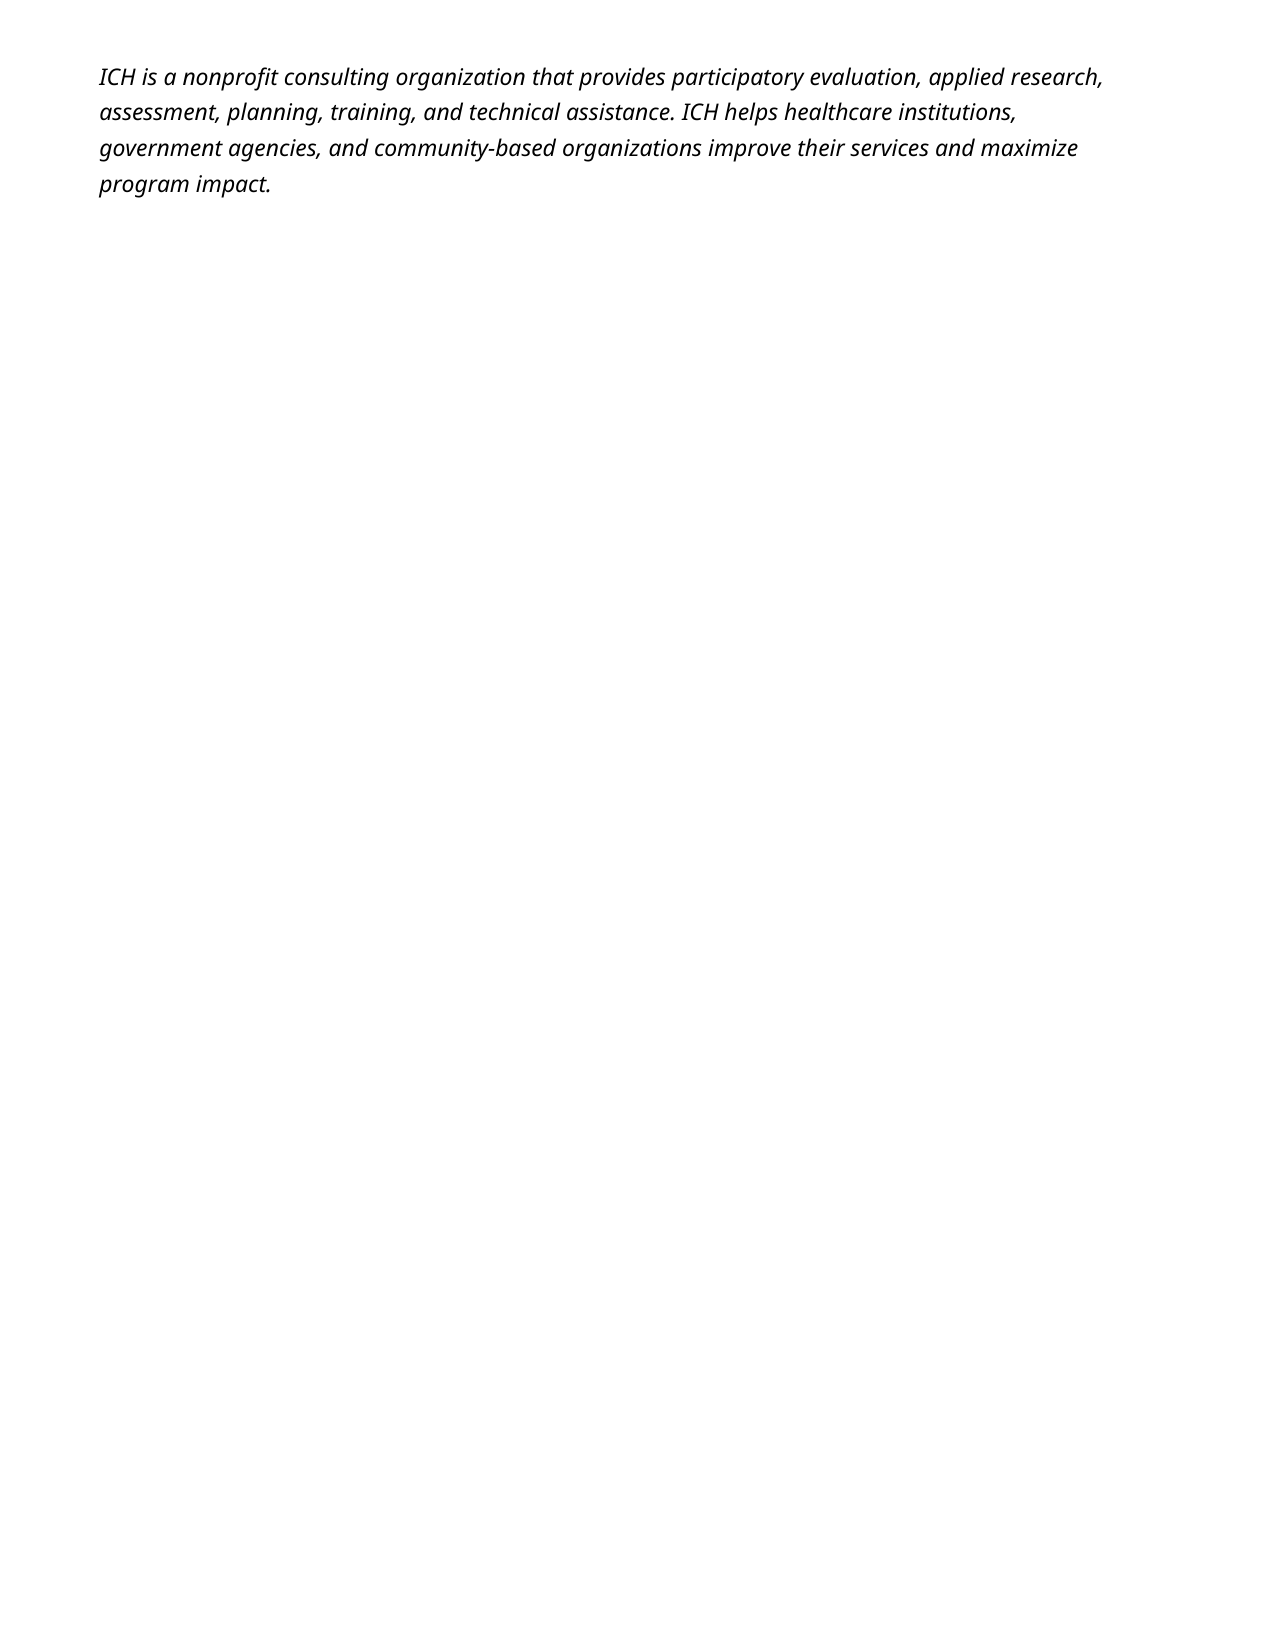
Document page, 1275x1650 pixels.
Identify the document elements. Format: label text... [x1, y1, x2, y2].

text ICH is a nonprofit consulting organization that provides participatory evaluation, applied research, assessment, planning, training, and technical assistance. ICH helps healthcare institutions, government agencies, and community-based organizations improve their services and maximize program impact. [99, 60, 1138, 199]
